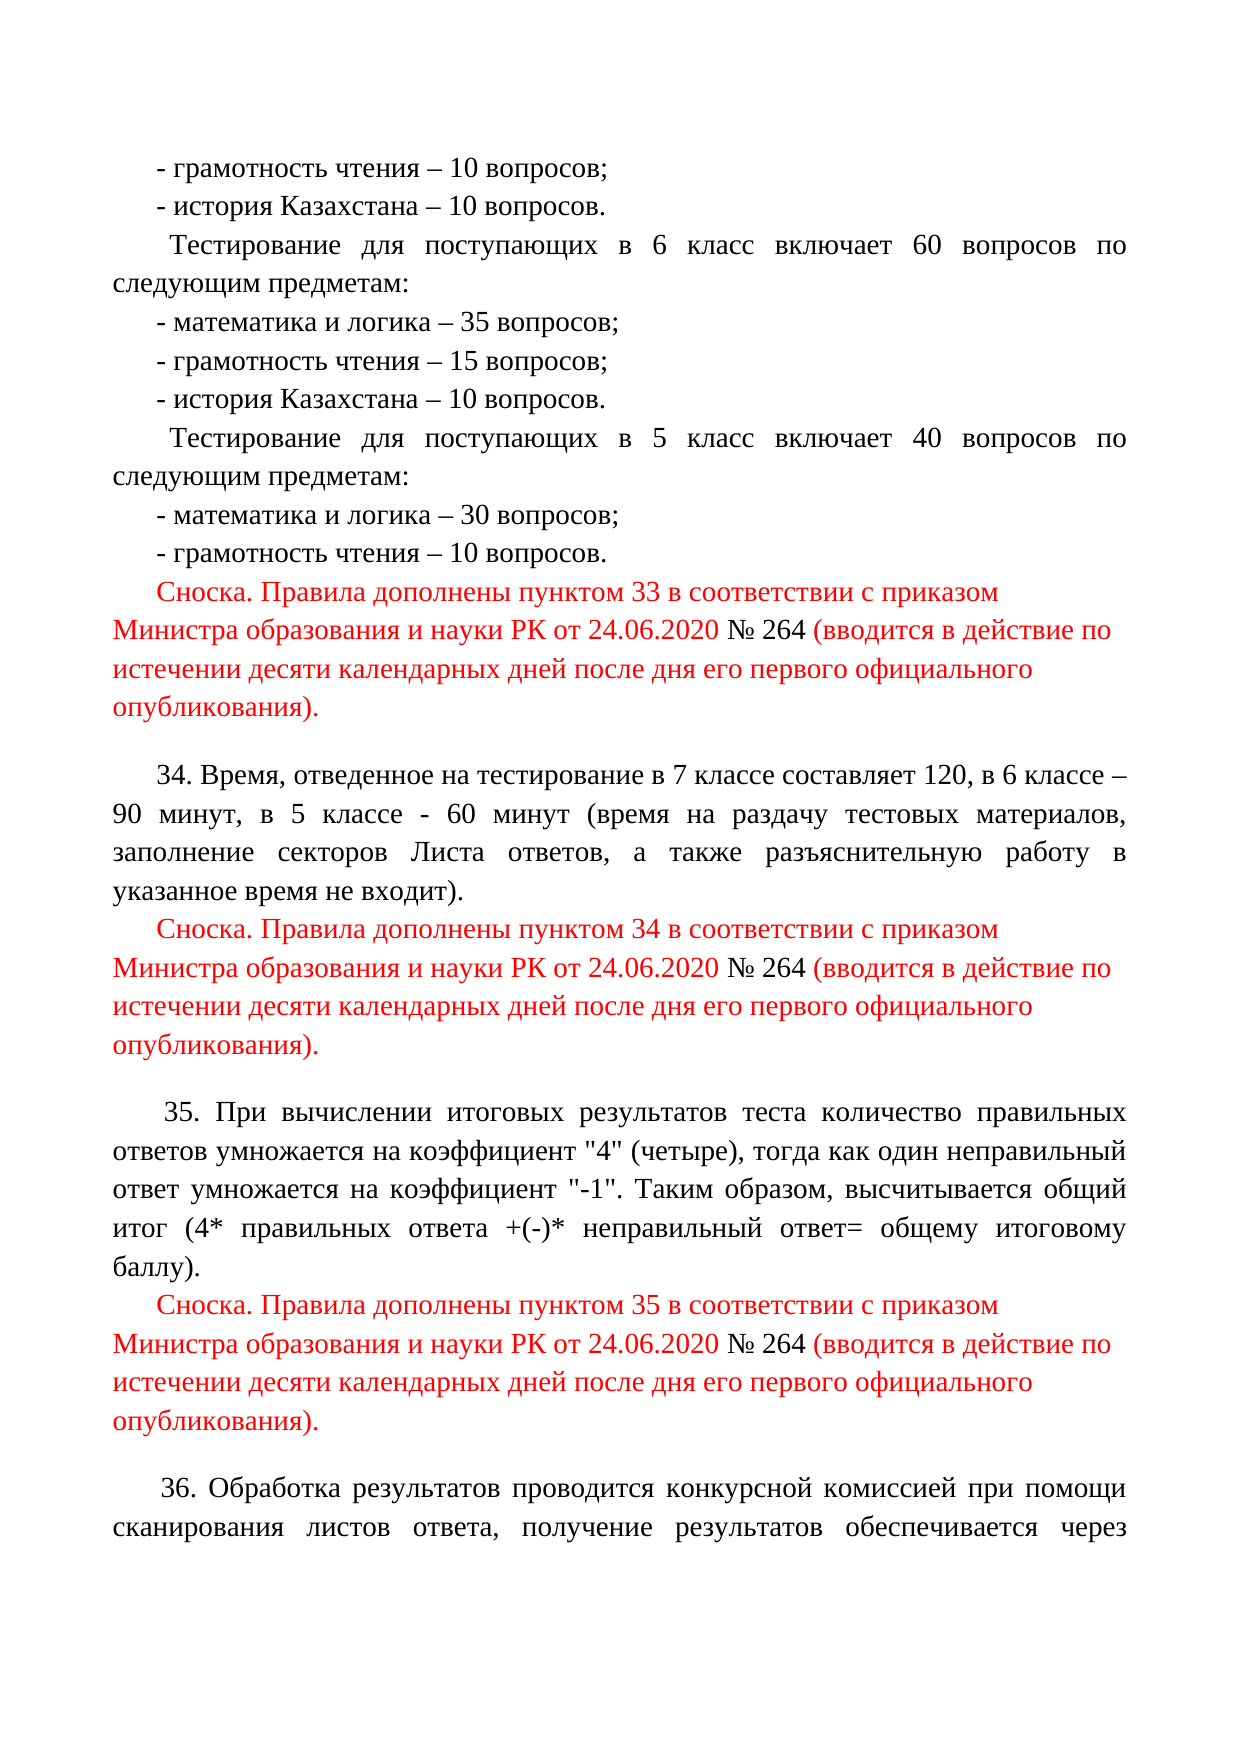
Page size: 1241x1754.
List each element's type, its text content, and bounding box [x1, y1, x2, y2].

text - грамотность чтения – 10 вопросов. [112, 535, 1128, 569]
text Сноска. Правила дополнены пунктом 33 в соответствии с приказом Министра образования и науки РК от 24.06.2020 № 264 (вводится в действие по истечении десяти календарных дней после дня его первого официального опубликования). [112, 574, 1128, 753]
text - история Казахстана – 10 вопросов. [112, 188, 1128, 222]
text 35. При вычислении итоговых результатов теста количество правильных ответов умножается на коэффициент "4" (четыре), тогда как один неправильный ответ умножается на коэффициент "-1". Таким образом, высчитывается общий итог (4* правильных ответа +(-)* неправильный ответ= общему итоговому баллу). [112, 1094, 1128, 1282]
text Сноска. Правила дополнены пунктом 35 в соответствии с приказом Министра образования и науки РК от 24.06.2020 № 264 (вводится в действие по истечении десяти календарных дней после дня его первого официального опубликования). [112, 1287, 1128, 1467]
text Тестирование для поступающих в 6 класс включает 60 вопросов по следующим предметам: [112, 227, 1128, 299]
text - грамотность чтения – 15 вопросов; [112, 343, 1128, 376]
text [112, 1471, 1128, 1543]
text Тестирование для поступающих в 5 класс включает 40 вопросов по следующим предметам: [112, 420, 1128, 492]
text - математика и логика – 35 вопросов; [112, 304, 1128, 338]
text 34. Время, отведенное на тестирование в 7 классе составляет 120, в 6 классе – 90 минут, в 5 классе - 60 минут (время на раздачу тестовых материалов, заполнение секторов Листа ответов, а также разъяснительную работу в указанное время не входит). [112, 757, 1128, 906]
text Сноска. Правила дополнены пунктом 34 в соответствии с приказом Министра образования и науки РК от 24.06.2020 № 264 (вводится в действие по истечении десяти календарных дней после дня его первого официального опубликования). [112, 911, 1128, 1091]
text - математика и логика – 30 вопросов; [112, 497, 1128, 530]
text - грамотность чтения – 10 вопросов; [112, 150, 1128, 183]
text - история Казахстана – 10 вопросов. [112, 381, 1128, 415]
